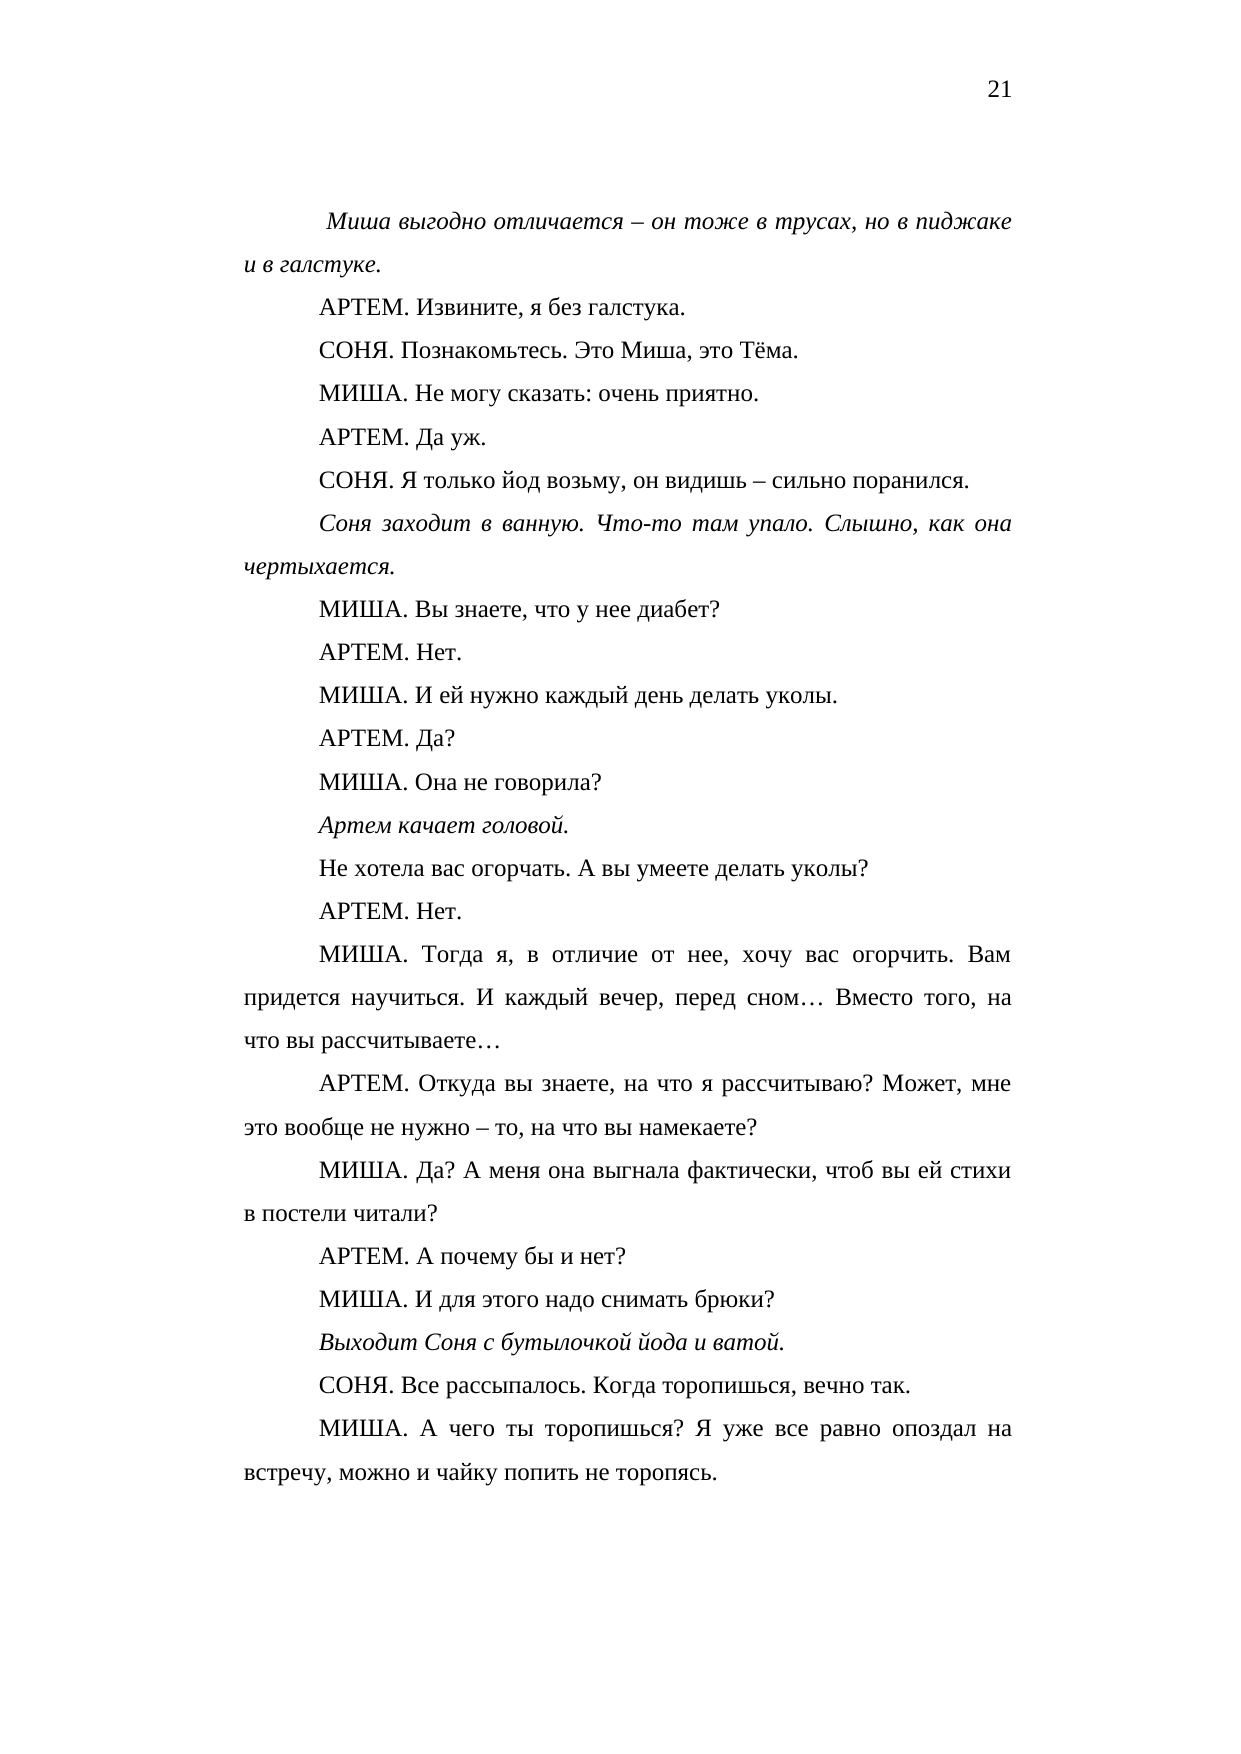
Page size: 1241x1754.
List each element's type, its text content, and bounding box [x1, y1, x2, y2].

text АРТЕМ. Да? [244, 723, 1012, 752]
text АРТЕМ. Откуда вы знаете, на что я рассчитываю? Может, мне это вообще не нужно – то, на что вы намекаете? [244, 1068, 1012, 1140]
text СОНЯ. Я только йод возьму, он видишь – сильно поранился. [244, 465, 1012, 493]
text АРТЕМ. Нет. [244, 896, 1012, 925]
text МИША. Вы знаете, что у нее диабет? [244, 594, 1012, 623]
text АРТЕМ. Извините, я без галстука. [244, 292, 1012, 321]
text Выходит Соня с бутылочкой йода и ватой. [244, 1327, 1012, 1356]
text МИША. И ей нужно каждый день делать уколы. [244, 680, 1012, 709]
text АРТЕМ. А почему бы и нет? [244, 1241, 1012, 1270]
text МИША. Не могу сказать: очень приятно. [244, 378, 1012, 407]
text МИША. Она не говорила? [244, 767, 1012, 795]
text СОНЯ. Познакомьтесь. Это Миша, это Тёма. [244, 335, 1012, 364]
text МИША. Тогда я, в отличие от нее, хочу вас огорчить. Вам придется научиться. И каждый вечер, перед сном… Вместо того, на что вы рассчитываете… [244, 939, 1012, 1054]
text Соня заходит в ванную. Что-то там упало. Слышно, как она чертыхается. [244, 508, 1012, 580]
text Артем качает головой. [244, 810, 1012, 838]
text Не хотела вас огорчать. А вы умеете делать уколы? [244, 853, 1012, 882]
text СОНЯ. Все рассыпалось. Когда торопишься, вечно так. [244, 1370, 1012, 1399]
text МИША. И для этого надо снимать брюки? [244, 1284, 1012, 1313]
text АРТЕМ. Да уж. [244, 422, 1012, 450]
text МИША. Да? А меня она выгнала фактически, чтоб вы ей стихи в постели читали? [244, 1155, 1012, 1227]
text АРТЕМ. Нет. [244, 637, 1012, 666]
text Миша выгодно отличается – он тоже в трусах, но в пиджаке и в галстуке. [244, 206, 1012, 278]
text МИША. А чего ты торопишься? Я уже все равно опоздал на встречу, можно и чайку попить не торопясь. [244, 1413, 1012, 1485]
